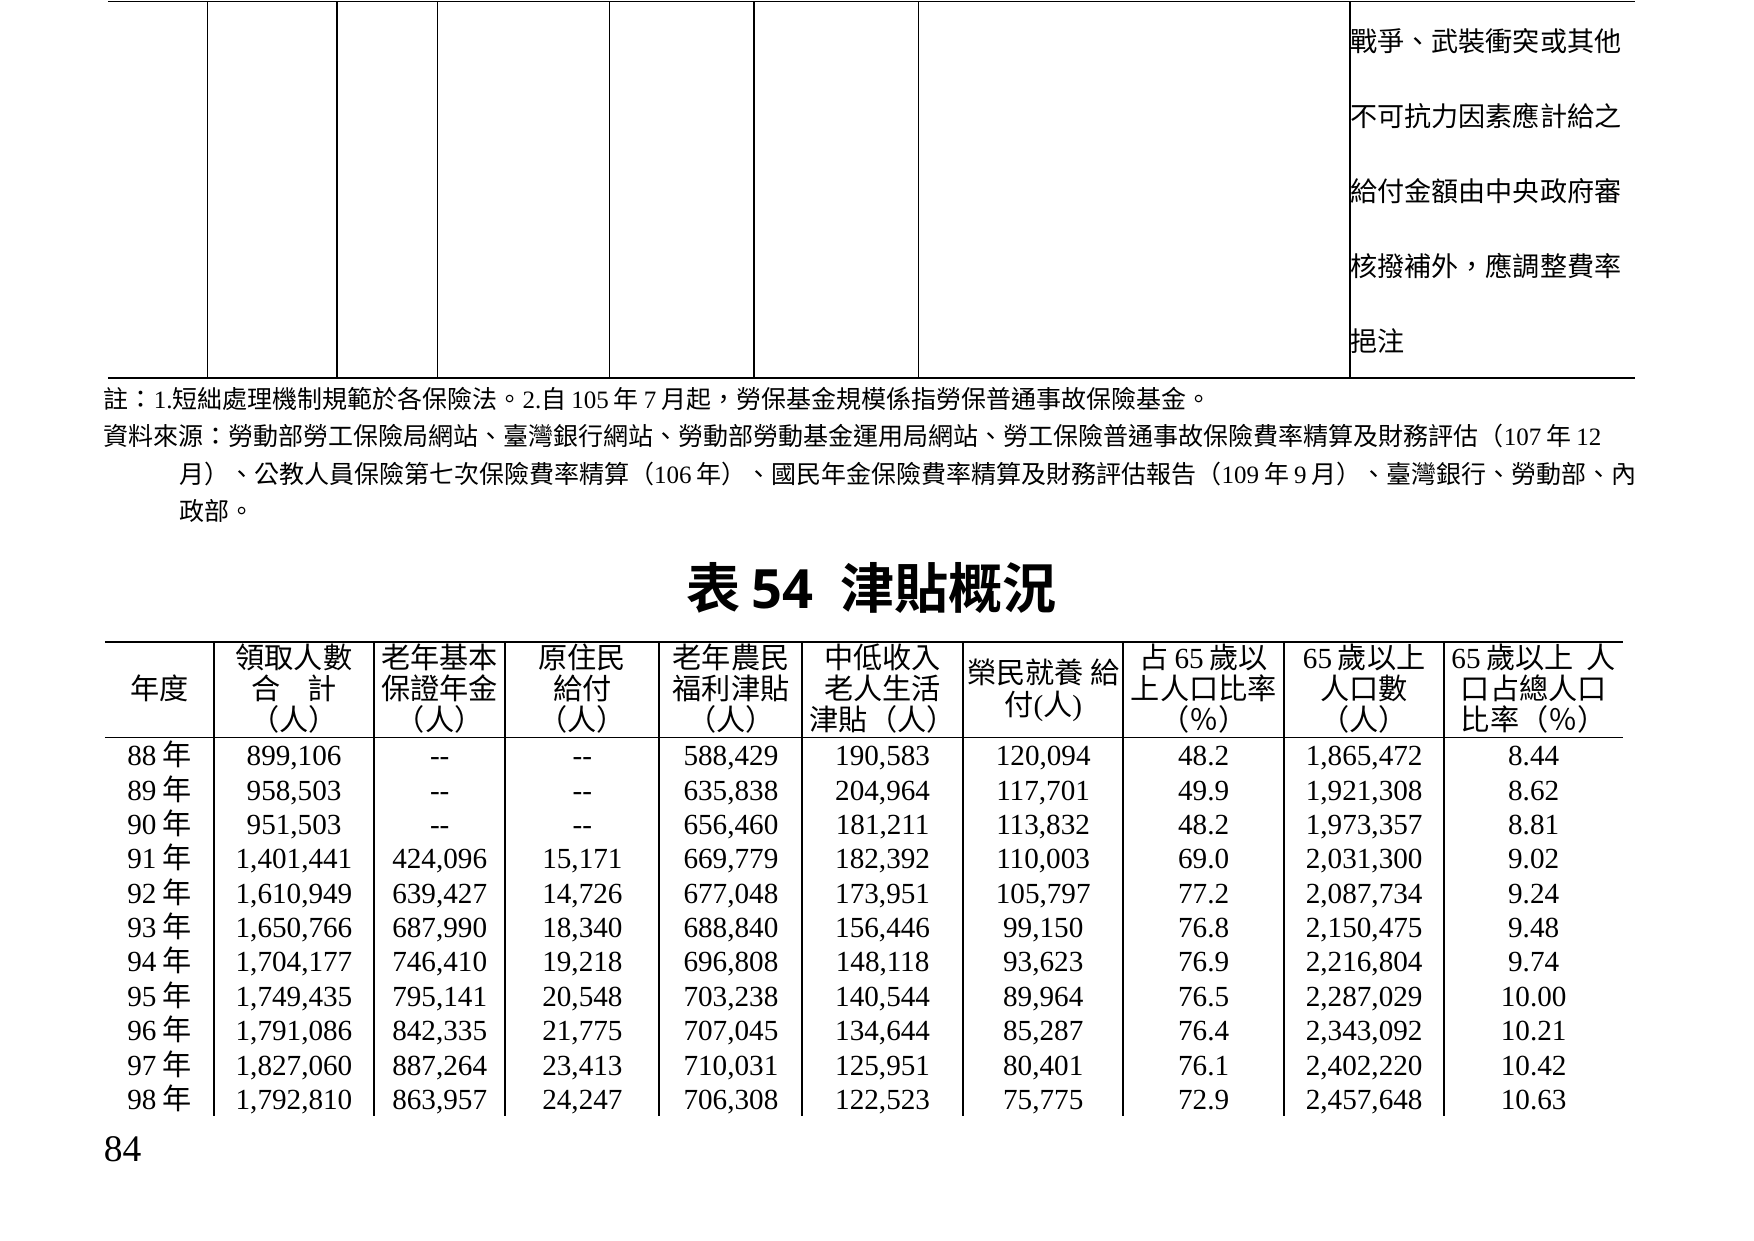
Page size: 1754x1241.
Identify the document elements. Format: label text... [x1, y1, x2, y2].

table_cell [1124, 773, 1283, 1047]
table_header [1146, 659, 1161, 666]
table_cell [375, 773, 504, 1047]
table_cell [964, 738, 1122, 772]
text 資料來源：勞動部勞工保險局網站、臺灣銀行網站、勞動部勞動基金運用局網站、勞工保險普通事故保險費率精算及財務評估（107年12月）、公教人員保險第七次保險費率精算（106年）、國民年金保險費率精算及財務評估報告（109年9月）、臺灣銀行、勞動部、內政部。 [103, 416, 1639, 529]
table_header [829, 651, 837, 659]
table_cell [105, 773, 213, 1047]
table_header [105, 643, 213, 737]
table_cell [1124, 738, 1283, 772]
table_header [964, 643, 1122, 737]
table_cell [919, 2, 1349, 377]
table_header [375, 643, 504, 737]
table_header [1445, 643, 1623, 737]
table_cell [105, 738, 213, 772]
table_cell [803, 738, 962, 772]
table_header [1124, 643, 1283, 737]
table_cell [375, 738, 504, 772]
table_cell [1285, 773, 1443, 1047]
subtitle 表54 津貼概況 [103, 529, 1639, 641]
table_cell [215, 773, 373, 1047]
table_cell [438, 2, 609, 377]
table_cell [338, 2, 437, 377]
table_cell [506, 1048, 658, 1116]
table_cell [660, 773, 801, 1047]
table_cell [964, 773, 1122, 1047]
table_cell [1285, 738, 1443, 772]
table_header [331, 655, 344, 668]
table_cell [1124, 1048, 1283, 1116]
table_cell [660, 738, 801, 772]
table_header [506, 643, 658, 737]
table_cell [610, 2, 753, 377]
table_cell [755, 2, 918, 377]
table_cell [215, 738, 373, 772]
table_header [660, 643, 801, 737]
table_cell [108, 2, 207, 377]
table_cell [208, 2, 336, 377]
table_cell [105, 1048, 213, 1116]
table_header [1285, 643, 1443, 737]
text 註：1.短絀處理機制規範於各保險法。2.自105年7月起，勞保基金規模係指勞保普通事故保險基金。 [103, 379, 1639, 416]
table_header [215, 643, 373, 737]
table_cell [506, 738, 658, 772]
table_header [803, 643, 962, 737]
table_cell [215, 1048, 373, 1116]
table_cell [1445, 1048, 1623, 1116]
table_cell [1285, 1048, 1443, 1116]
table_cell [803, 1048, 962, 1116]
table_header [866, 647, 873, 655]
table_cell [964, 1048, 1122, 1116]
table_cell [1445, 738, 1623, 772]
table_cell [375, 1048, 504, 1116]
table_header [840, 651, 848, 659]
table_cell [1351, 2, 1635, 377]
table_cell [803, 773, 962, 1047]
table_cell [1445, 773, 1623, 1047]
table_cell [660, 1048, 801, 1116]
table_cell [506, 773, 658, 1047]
